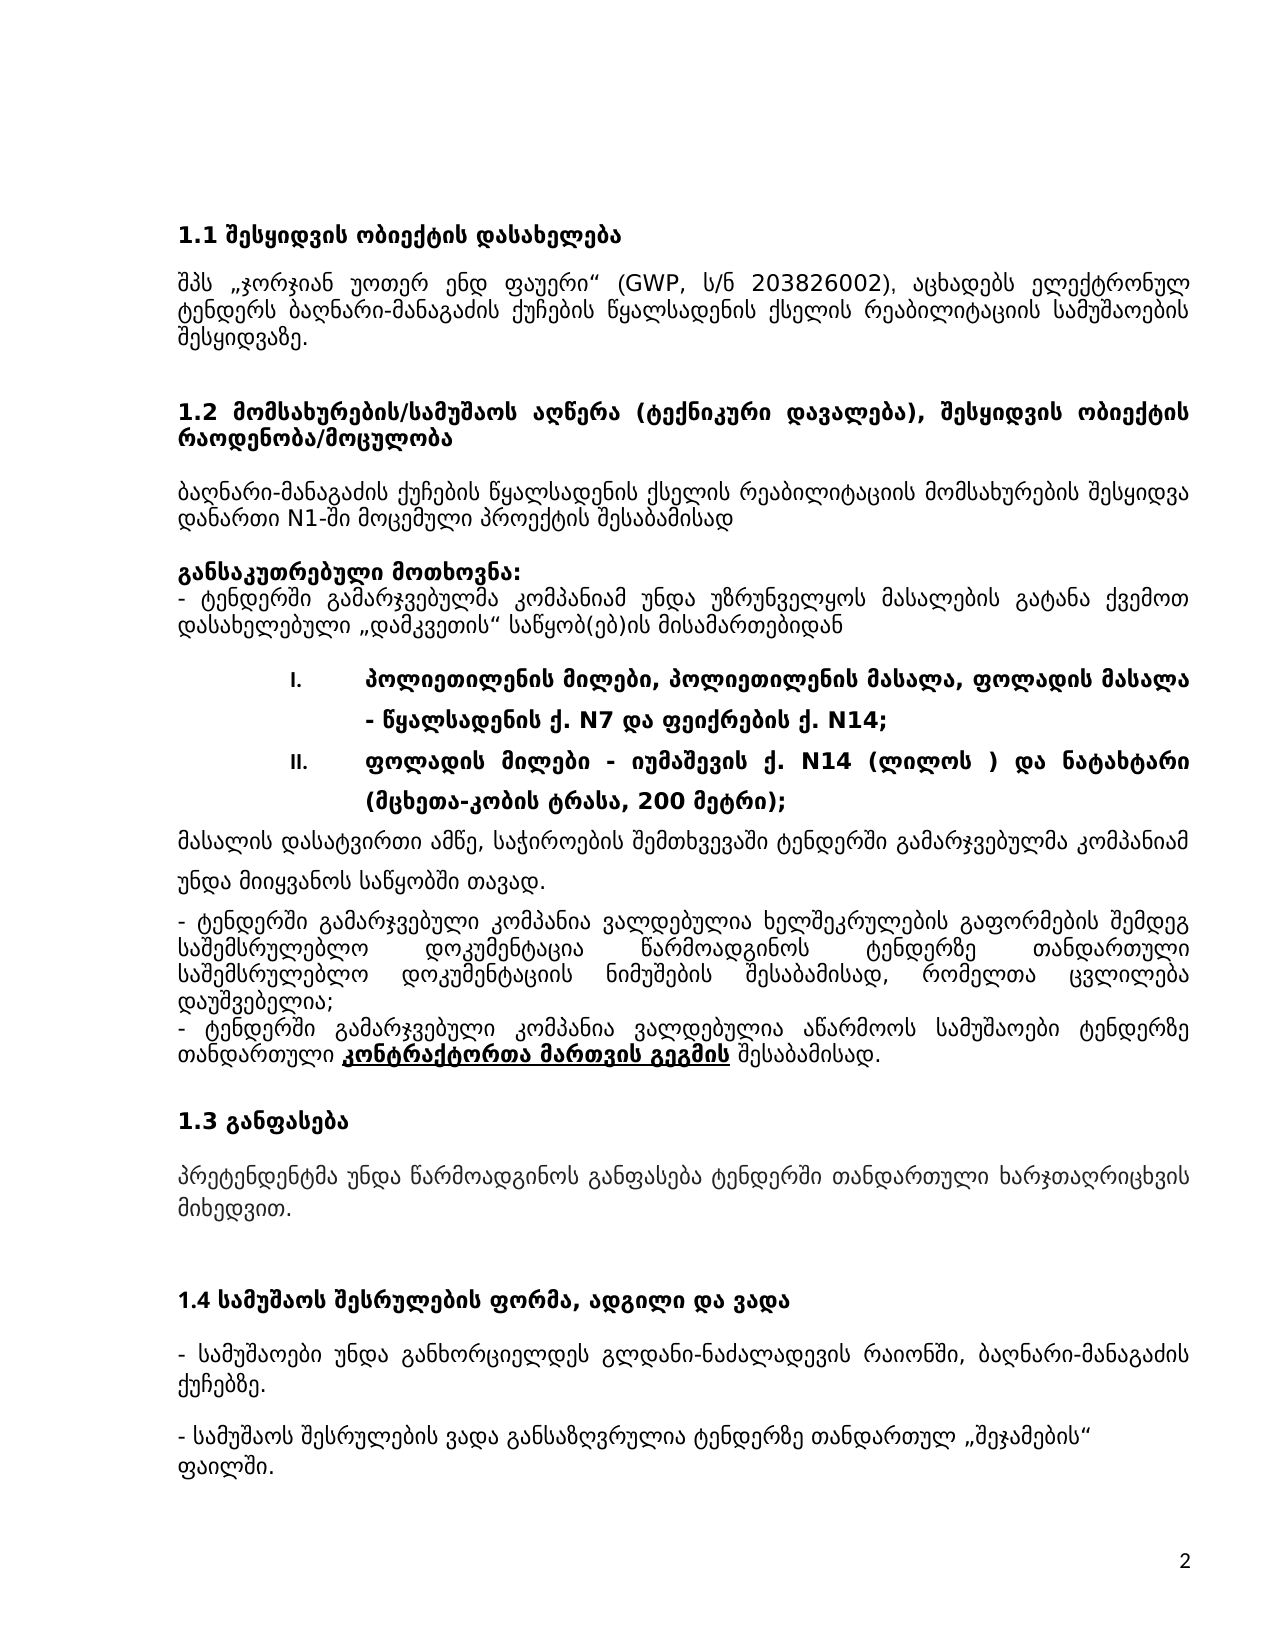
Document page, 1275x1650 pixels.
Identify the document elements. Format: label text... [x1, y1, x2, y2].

text - სამუშაოს შესრულების ვადა განსაზღვრულია ტენდერზე თანდართულ „შეჯამების“ ფაილში. [177, 1423, 1191, 1480]
list პოლიეთილენის მილები, პოლიეთილენის მასალა, ფოლადის მასალა - წყალსადენის ქ. N7 და ფეიქრების ქ. N14; [290, 666, 1191, 734]
list ფოლადის მილები - იუმაშევის ქ. N14 (ლილოს ) და ნატახტარი (მცხეთა-კობის ტრასა, 200 მეტრი); [290, 747, 1191, 815]
text პრეტენდენტმა უნდა წარმოადგინოს განფასება ტენდერში თანდართული ხარჯთაღრიცხვის მიხედვით. [177, 1160, 1191, 1222]
text - ტენდერში გამარჯვებული კომპანია ვალდებულია ხელშეკრულების გაფორმების შემდეგ საშემსრულებლო დოკუმენტაცია წარმოადგინოს ტენდერზე თანდართული საშემსრულებლო დოკუმენტაციის ნიმუშების შესაბამისად, რომელთა ცვლილება დაუშვებელია; [177, 908, 1191, 1015]
text - ტენდერში გამარჯვებული კომპანია ვალდებულია აწარმოოს სამუშაოები ტენდერზე თანდართული კონტრაქტორთა მართვის გეგმის შესაბამისად. [177, 1015, 1191, 1068]
text მასალის დასატვირთი ამწე, საჭიროების შემთხვევაში ტენდერში გამარჯვებულმა კომპანიამ უნდა მიიყვანოს საწყობში თავად. [177, 828, 1191, 895]
text შპს „ჯორჯიან უოთერ ენდ ფაუერი“ (GWP, ს/ნ 203826002), აცხადებს ელექტრონულ ტენდერს ბაღნარი-მანაგაძის ქუჩების წყალსადენის ქსელის რეაბილიტაციის სამუშაოების შესყიდვაზე. [177, 270, 1191, 350]
text 1.2 მომსახურების/სამუშაოს აღწერა (ტექნიკური დავალება), შესყიდვის ობიექტის რაოდენობა/მოცულობა [177, 399, 1191, 452]
text 1.1 შესყიდვის ობიექტის დასახელება [177, 223, 1191, 249]
text - ტენდერში გამარჯვებულმა კომპანიამ უნდა უზრუნველყოს მასალების გატანა ქვემოთ დასახელებული „დამკვეთის“ საწყობ(ებ)ის მისამართებიდან [177, 586, 1191, 639]
text 1.4 სამუშაოს შესრულების ფორმა, ადგილი და ვადა [177, 1284, 1191, 1315]
text - სამუშაოები უნდა განხორციელდეს გლდანი-ნაძალადევის რაიონში, ბაღნარი-მანაგაძის ქუჩებზე. [177, 1341, 1191, 1398]
text 1.3 განფასება [177, 1108, 1191, 1135]
text ბაღნარი-მანაგაძის ქუჩების წყალსადენის ქსელის რეაბილიტაციის მომსახურების შესყიდვა დანართი N1-ში მოცემული პროექტის შესაბამისად [177, 479, 1191, 532]
text განსაკუთრებული მოთხოვნა: [177, 559, 1191, 586]
